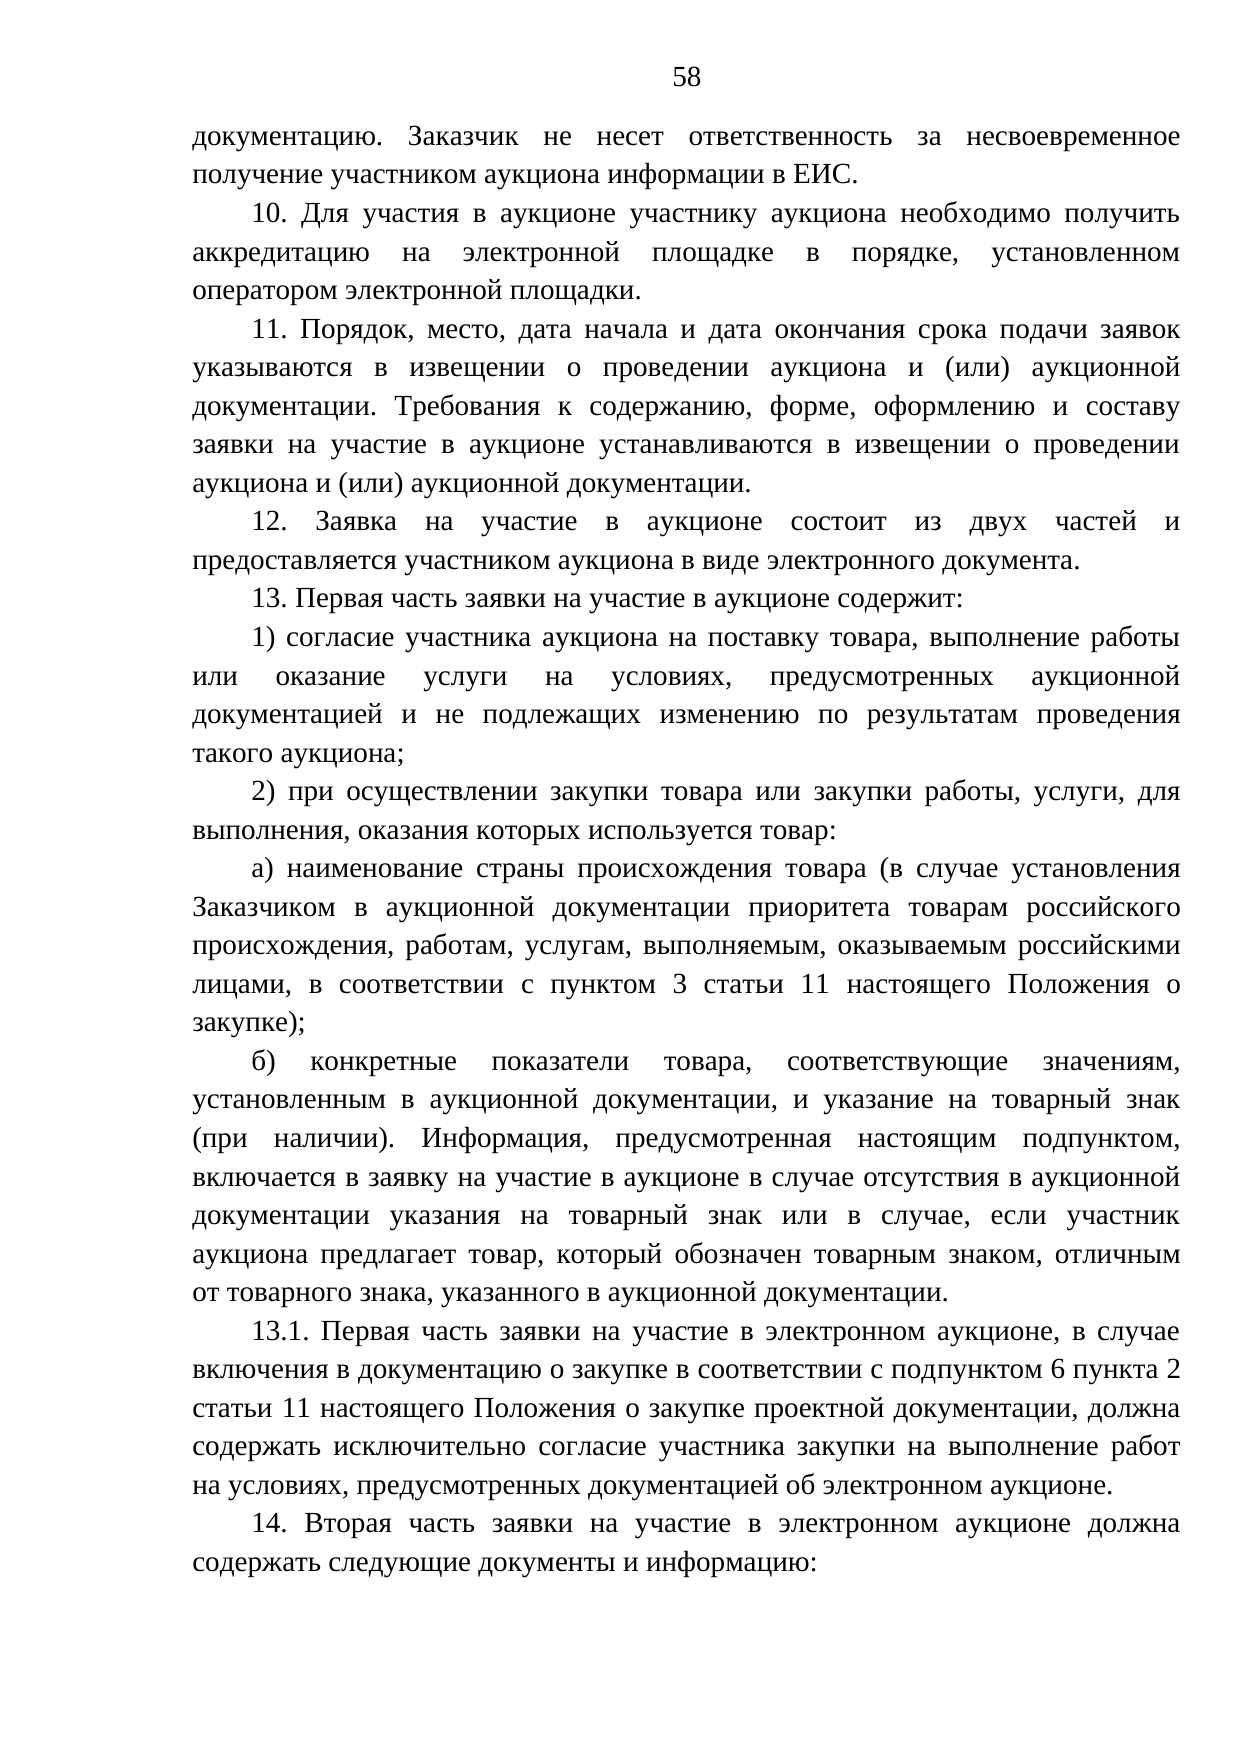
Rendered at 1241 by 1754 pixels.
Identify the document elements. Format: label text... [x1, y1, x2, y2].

text 13.1. Первая часть заявки на участие в электронном аукционе, в случае включения в документацию о закупке в соответствии с подпунктом 6 пункта 2 статьи 11 настоящего Положения о закупке проектной документации, должна содержать исключительно согласие участника закупки на выполнение работ на условиях, предусмотренных документацией об электронном аукционе. [192, 1313, 1181, 1501]
text 11. Порядок, место, дата начала и дата окончания срока подачи заявок указываются в извещении о проведении аукциона и (или) аукционной документации. Требования к содержанию, форме, оформлению и составу заявки на участие в аукционе устанавливаются в извещении о проведении аукциона и (или) аукционной документации. [192, 311, 1181, 498]
text 13. Первая часть заявки на участие в аукционе содержит: [192, 581, 1181, 614]
text 10. Для участия в аукционе участнику аукциона необходимо получить аккредитацию на электронной площадке в порядке, установленном оператором электронной площадки. [192, 195, 1181, 306]
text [192, 118, 1181, 190]
text 2) при осуществлении закупки товара или закупки работы, услуги, для выполнения, оказания которых используется товар: [192, 773, 1181, 845]
text 1) согласие участника аукциона на поставку товара, выполнение работы или оказание услуги на условиях, предусмотренных аукционной документацией и не подлежащих изменению по результатам проведения такого аукциона; [192, 619, 1181, 768]
text 12. Заявка на участие в аукционе состоит из двух частей и предоставляется участником аукциона в виде электронного документа. [192, 503, 1181, 576]
text а) наименование страны происхождения товара (в случае установления Заказчиком в аукционной документации приоритета товарам российского происхождения, работам, услугам, выполняемым, оказываемым российскими лицами, в соответствии с пунктом 3 статьи 11 настоящего Положения о закупке); [192, 850, 1181, 1038]
text б) конкретные показатели товара, соответствующие значениям, установленным в аукционной документации, и указание на товарный знак (при наличии). Информация, предусмотренная настоящим подпунктом, включается в заявку на участие в аукционе в случае отсутствия в аукционной документации указания на товарный знак или в случае, если участник аукциона предлагает товар, который обозначен товарным знаком, отличным от товарного знака, указанного в аукционной документации. [192, 1043, 1181, 1308]
text 14. Вторая часть заявки на участие в электронном аукционе должна содержать следующие документы и информацию: [192, 1506, 1181, 1578]
